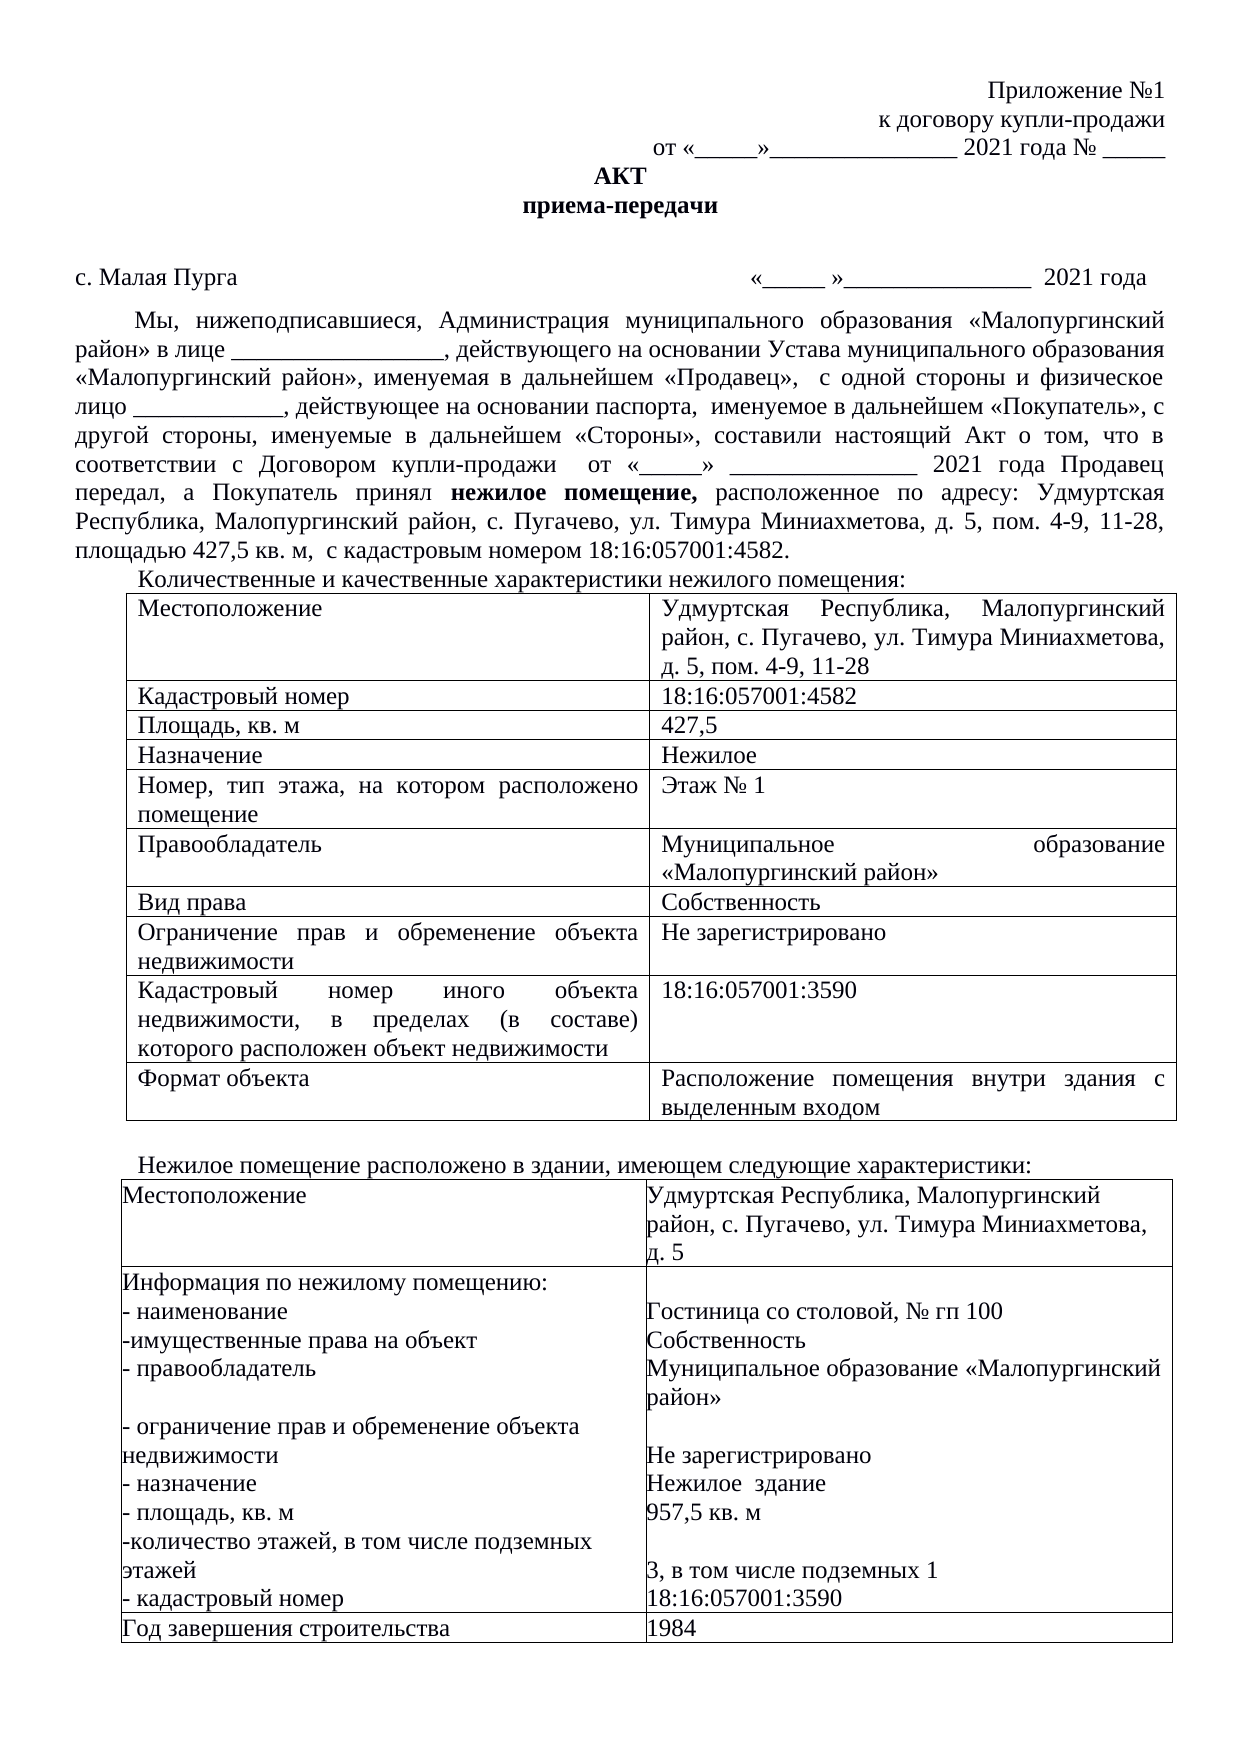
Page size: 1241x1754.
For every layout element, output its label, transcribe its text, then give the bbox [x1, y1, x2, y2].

text приема-передачи [75, 190, 1165, 219]
table_cell Формат объекта [127, 1063, 649, 1120]
text АКТ [75, 161, 1165, 190]
text с. Малая Пурга «_____ »_______________ 2021 года [75, 262, 1165, 291]
table_cell 18:16:057001:4582 [650, 681, 1176, 709]
table_cell 18:16:057001:3590 [650, 976, 1176, 1062]
table_cell Вид права [127, 887, 649, 916]
table_cell Правообладатель [127, 829, 649, 886]
table_cell Кадастровый номер иного объекта недвижимости, в пределах (в составе) которого расположен объект недвижимости [127, 976, 649, 1062]
table_cell Расположение помещения внутри здания с выделенным входом [650, 1063, 1176, 1120]
table_cell Нежилое [650, 740, 1176, 769]
text к договору купли-продажи [75, 104, 1165, 132]
text Мы, нижеподписавшиеся, Администрация муниципального образования «Малопургинский район» в лице _________________, действующего на основании Устава муниципального образования «Малопургинский район», именуемая в дальнейшем «Продавец», с одной стороны и физическое лицо ____________, действующее на основании паспорта, именуемое в дальнейшем «Покупатель», с другой стороны, именуемые в дальнейшем «Стороны», составили настоящий Акт о том, что в соответствии с Договором купли-продажи от «_____» _______________ 2021 года Продавец передал, а Покупатель принял нежилое помещение, расположенное по адресу: Удмуртская Республика, Малопургинский район, с. Пугачево, ул. Тимура Миниахметова, д. 5, пом. 4-9, 11-28, площадью 427,5 кв. м, с кадастровым номером 18:16:057001:4582. [75, 305, 1165, 564]
table_cell Гостиница со столовой, № гп 100 Собственность Муниципальное образование «Малопургинский район» Не зарегистрировано Нежилое здание 957,5 кв. м 3, в том числе подземных 1 18:16:057001:3590 [647, 1267, 1172, 1612]
list Количественные и качественные характеристики нежилого помещения: [137, 564, 1165, 592]
table_cell Площадь, кв. м [127, 711, 649, 739]
table_header Удмуртская Республика, Малопургинский район, с. Пугачево, ул. Тимура Миниахметова, д. 5 [647, 1180, 1172, 1266]
table_cell Ограничение прав и обременение объекта недвижимости [127, 917, 649, 974]
list Нежилое помещение расположено в здании, имеющем следующие характеристики: [137, 1150, 1165, 1179]
table_cell Не зарегистрировано [650, 917, 1176, 974]
table_cell Информация по нежилому помещению: - наименование -имущественные права на объект - правообладатель - ограничение прав и обременение объекта недвижимости - назначение - площадь, кв. м -количество этажей, в том числе подземных этажей - кадастровый номер [122, 1267, 646, 1612]
table_cell 1984 [647, 1613, 1172, 1642]
text от «_____»_______________ 2021 года № _____ [75, 132, 1165, 161]
table_cell Назначение [127, 740, 649, 769]
table_cell Кадастровый номер [127, 681, 649, 709]
table_header Местоположение [127, 594, 649, 680]
table_cell Год завершения строительства [122, 1613, 646, 1642]
table_cell Собственность [650, 887, 1176, 916]
table_header Местоположение [122, 1180, 646, 1266]
table_header Удмуртская Республика, Малопургинский район, с. Пугачево, ул. Тимура Миниахметова, д. 5, пом. 4-9, 11-28 [650, 594, 1176, 680]
table_cell Этаж № 1 [650, 770, 1176, 828]
table_cell 427,5 [650, 711, 1176, 739]
text Приложение №1 [75, 75, 1165, 104]
table_cell Муниципальное образование «Малопургинский район» [650, 829, 1176, 886]
table_cell Номер, тип этажа, на котором расположено помещение [127, 770, 649, 828]
